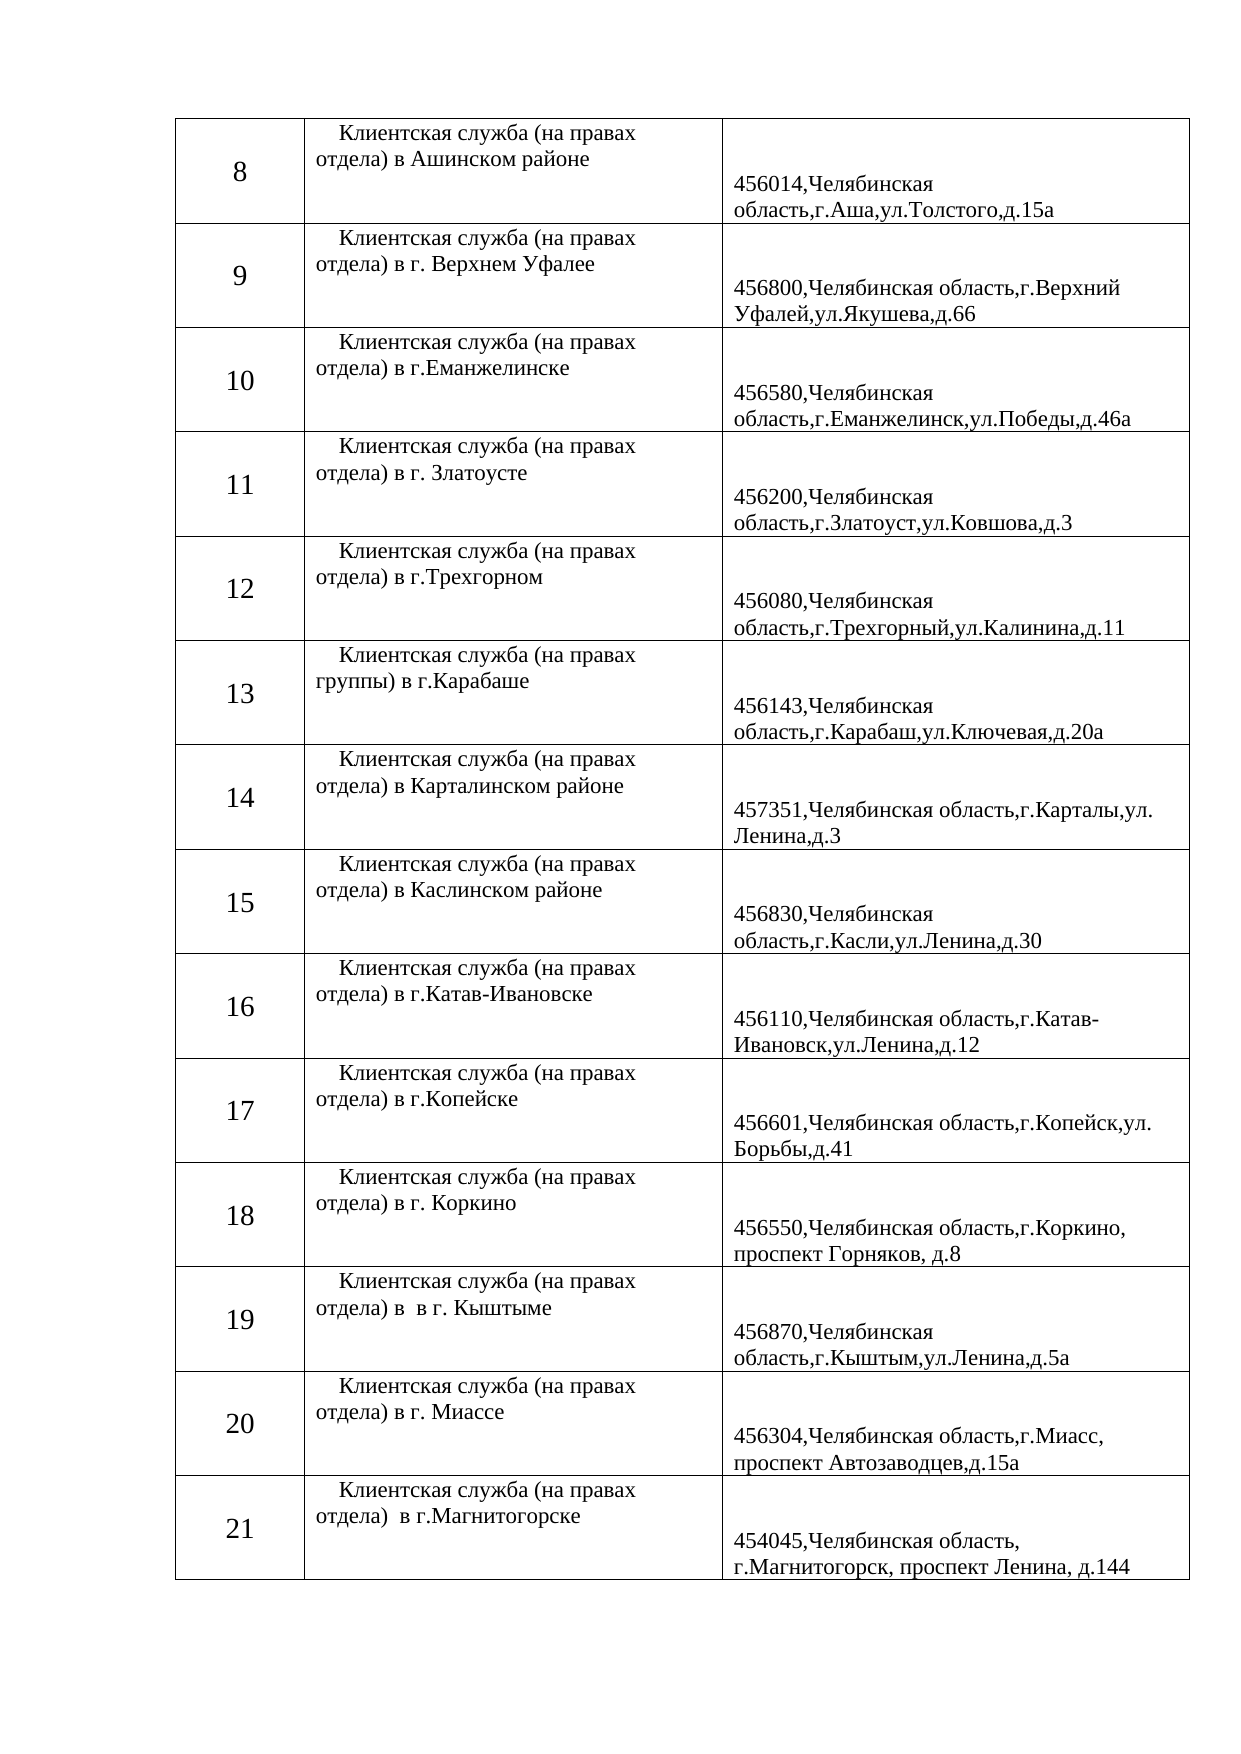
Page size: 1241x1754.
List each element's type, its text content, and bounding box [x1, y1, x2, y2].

table_cell Клиентская служба (на правах отдела) в г.Еманжелинске [305, 328, 722, 431]
table_cell Клиентская служба (на правах отдела) в в г. Кыштыме [305, 1267, 722, 1371]
table_cell 456110,Челябинская область,г.Катав-Ивановск,ул.Ленина,д.12 [723, 954, 1189, 1057]
table_cell 456304,Челябинская область,г.Миасс, проспект Автозаводцев,д.15а [723, 1372, 1189, 1475]
table_cell 456870,Челябинская область,г.Кыштым,ул.Ленина,д.5а [723, 1267, 1189, 1371]
table_cell 15 [176, 850, 304, 953]
table_cell 21 [176, 1476, 304, 1579]
table_cell 11 [176, 432, 304, 536]
table_cell 19 [176, 1267, 304, 1371]
table_cell 17 [176, 1059, 304, 1162]
table_cell 456580,Челябинская область,г.Еманжелинск,ул.Победы,д.46а [723, 328, 1189, 431]
table_cell Клиентская служба (на правах отдела) в г.Катав-Ивановске [305, 954, 722, 1057]
table_cell 13 [176, 641, 304, 744]
table_cell 9 [176, 224, 304, 327]
table_cell 10 [176, 328, 304, 431]
table_cell 8 [176, 119, 304, 222]
table_cell 454045,Челябинская область, г.Магнитогорск, проспект Ленина, д.144 [723, 1476, 1189, 1579]
table_cell 20 [176, 1372, 304, 1475]
table_cell 456143,Челябинская область,г.Карабаш,ул.Ключевая,д.20а [723, 641, 1189, 744]
table_cell Клиентская служба (на правах отдела) в Каслинском районе [305, 850, 722, 953]
table_cell 456830,Челябинская область,г.Касли,ул.Ленина,д.30 [723, 850, 1189, 953]
table_cell 18 [176, 1163, 304, 1266]
table_cell 456601,Челябинская область,г.Копейск,ул. Борьбы,д.41 [723, 1059, 1189, 1162]
table_cell Клиентская служба (на правах группы) в г.Карабаше [305, 641, 722, 744]
table_cell Клиентская служба (на правах отдела) в Карталинском районе [305, 745, 722, 849]
table_cell Клиентская служба (на правах отдела) в Ашинском районе [305, 119, 722, 222]
table_cell 16 [176, 954, 304, 1057]
table_cell 456550,Челябинская область,г.Коркино, проспект Горняков, д.8 [723, 1163, 1189, 1266]
table_cell 456014,Челябинская область,г.Аша,ул.Толстого,д.15а [723, 119, 1189, 222]
table_cell Клиентская служба (на правах отдела) в г. Верхнем Уфалее [305, 224, 722, 327]
table_cell Клиентская служба (на правах отдела) в г.Копейске [305, 1059, 722, 1162]
table_cell 456080,Челябинская область,г.Трехгорный,ул.Калинина,д.11 [723, 537, 1189, 640]
table_cell 12 [176, 537, 304, 640]
table_cell 456800,Челябинская область,г.Верхний Уфалей,ул.Якушева,д.66 [723, 224, 1189, 327]
table_cell 14 [176, 745, 304, 849]
table_cell Клиентская служба (на правах отдела) в г. Коркино [305, 1163, 722, 1266]
table_cell Клиентская служба (на правах отдела) в г.Трехгорном [305, 537, 722, 640]
table_cell Клиентская служба (на правах отдела) в г. Миассе [305, 1372, 722, 1475]
table_cell 456200,Челябинская область,г.Златоуст,ул.Ковшова,д.3 [723, 432, 1189, 536]
table_cell Клиентская служба (на правах отдела) в г.Магнитогорске [305, 1476, 722, 1579]
table_cell 457351,Челябинская область,г.Карталы,ул. Ленина,д.3 [723, 745, 1189, 849]
table_cell Клиентская служба (на правах отдела) в г. Златоусте [305, 432, 722, 536]
